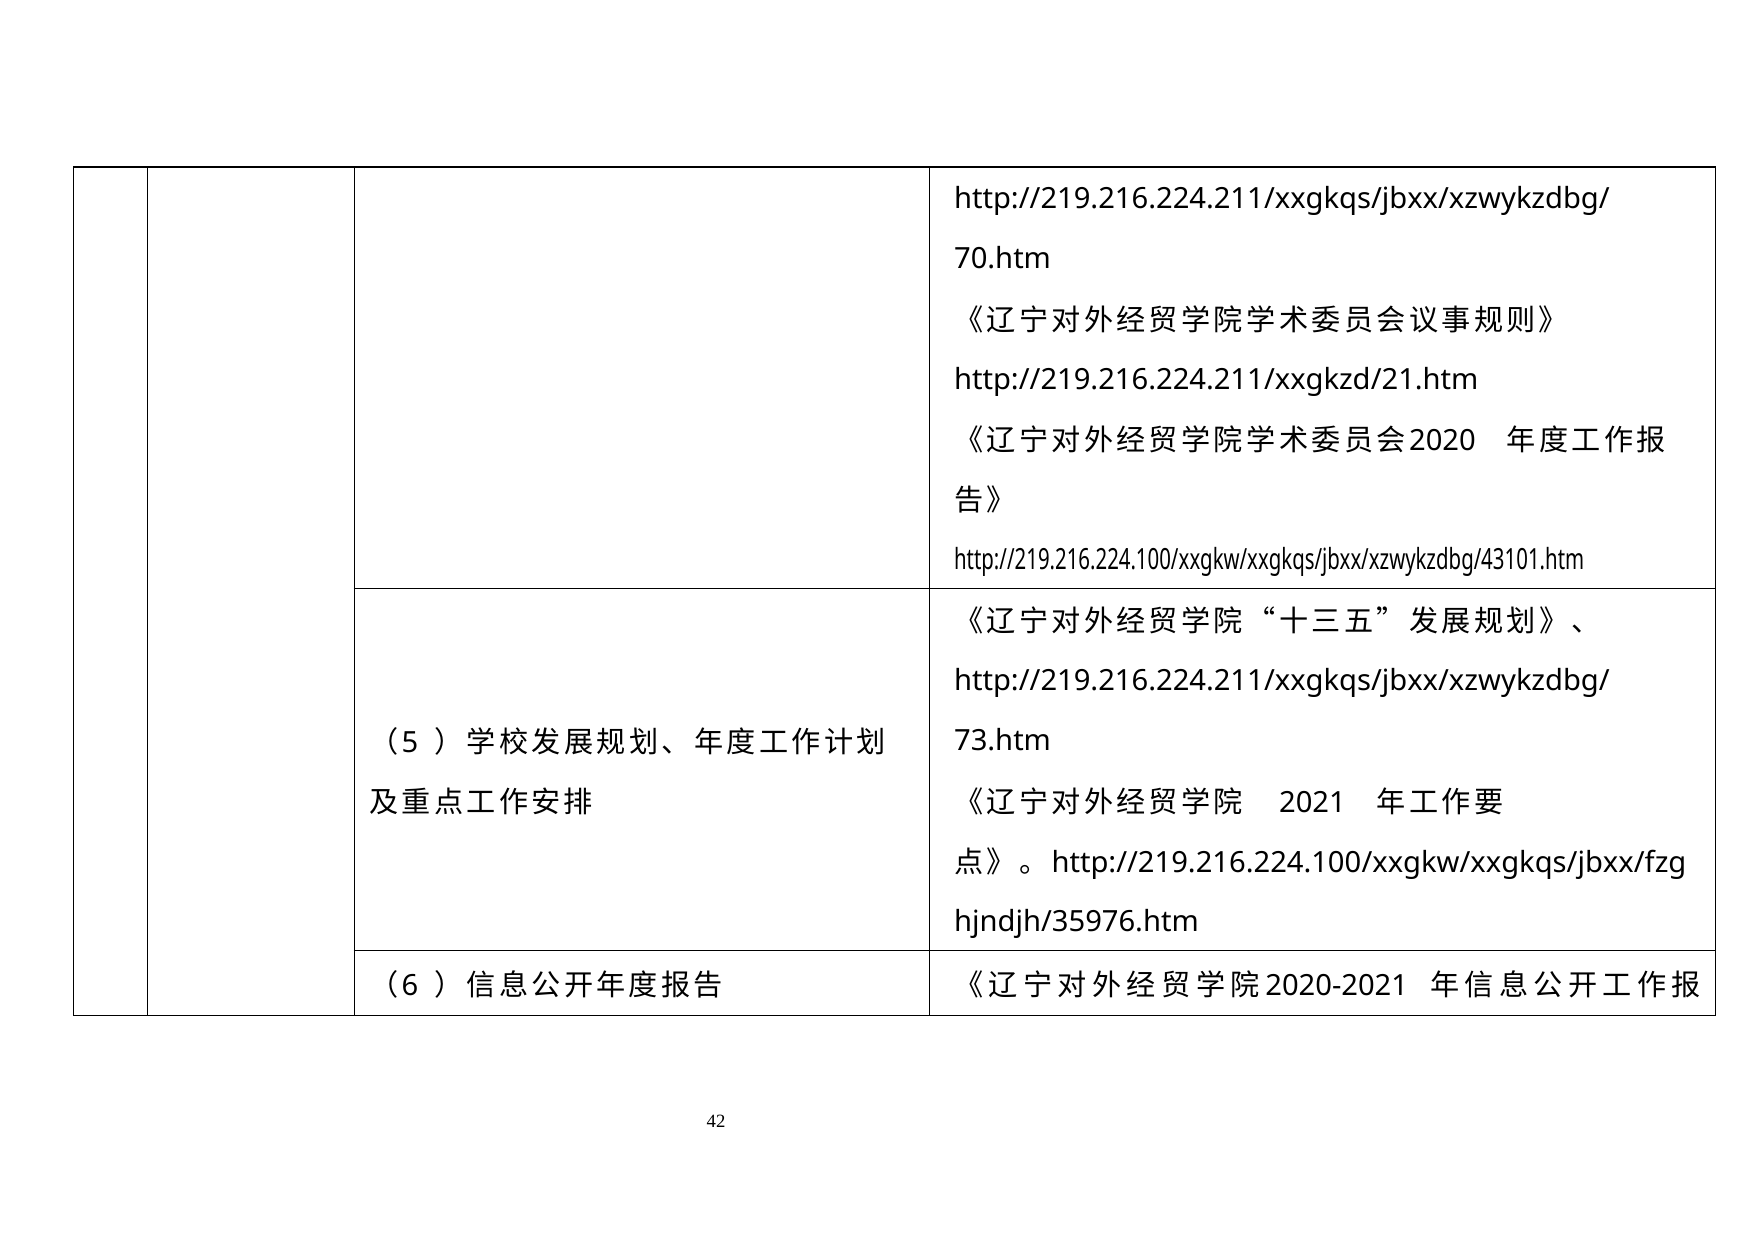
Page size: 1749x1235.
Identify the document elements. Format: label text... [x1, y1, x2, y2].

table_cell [355, 168, 929, 588]
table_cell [930, 168, 1715, 588]
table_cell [930, 951, 1715, 1015]
table_cell （6）信息公开年度报告 [355, 951, 929, 1015]
table_cell 《辽宁对外经贸学院“十三五”发展规划》、 http://219.216.224.211/xxgkqs/jbxx/xzwykzdbg/73.htm 《辽宁对外经贸学院 2021年工作要点》。http://219.216.224.100/xxgkw/xxgkqs/jbxx/fzghjndjh/35976.htm [930, 589, 1715, 950]
table_cell （5）学校发展规划、年度工作计划及重点工作安排 [355, 589, 929, 950]
